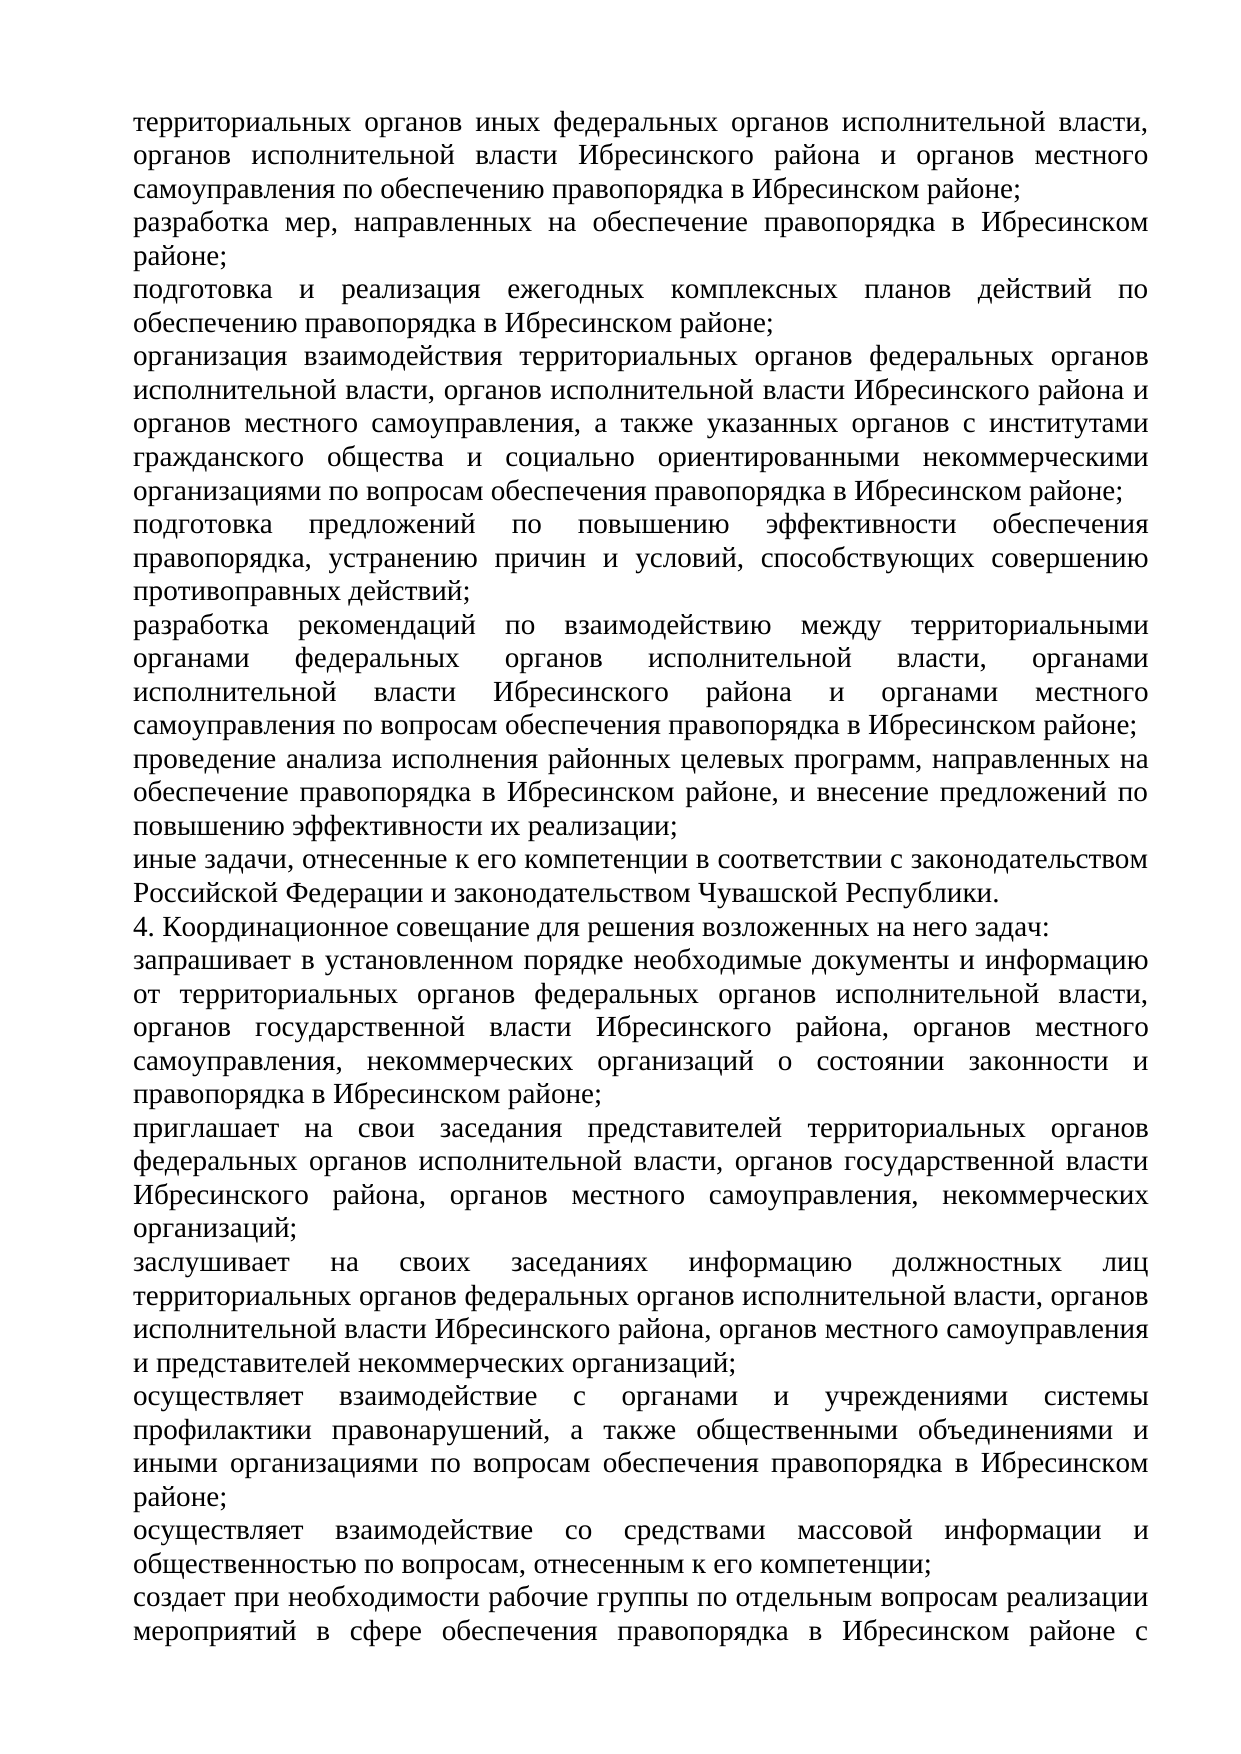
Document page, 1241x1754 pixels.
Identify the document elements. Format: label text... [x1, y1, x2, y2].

text разработка мер, направленных на обеспечение правопорядка в Ибресинском районе; [133, 204, 1149, 271]
text подготовка предложений по повышению эффективности обеспечения правопорядка, устранению причин и условий, способствующих совершению противоправных действий; [133, 506, 1149, 607]
text иные задачи, отнесенные к его компетенции в соответствии с законодательством Российской Федерации и законодательством Чувашской Республики. [133, 842, 1149, 909]
text приглашает на свои заседания представителей территориальных органов федеральных органов исполнительной власти, органов государственной власти Ибресинского района, органов местного самоуправления, некоммерческих организаций; [133, 1110, 1149, 1244]
text 4. Координационное совещание для решения возложенных на него задач: [133, 909, 1149, 942]
text подготовка и реализация ежегодных комплексных планов действий по обеспечению правопорядка в Ибресинском районе; [133, 271, 1149, 338]
text осуществляет взаимодействие со средствами массовой информации и общественностью по вопросам, отнесенным к его компетенции; [133, 1512, 1149, 1579]
text разработка рекомендаций по взаимодействию между территориальными органами федеральных органов исполнительной власти, органами исполнительной власти Ибресинского района и органами местного самоуправления по вопросам обеспечения правопорядка в Ибресинском районе; [133, 607, 1149, 741]
text осуществляет взаимодействие с органами и учреждениями системы профилактики правонарушений, а также общественными объединениями и иными организациями по вопросам обеспечения правопорядка в Ибресинском районе; [133, 1378, 1149, 1512]
text проведение анализа исполнения районных целевых программ, направленных на обеспечение правопорядка в Ибресинском районе, и внесение предложений по повышению эффективности их реализации; [133, 741, 1149, 842]
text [133, 1579, 1149, 1647]
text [133, 104, 1149, 204]
text заслушивает на своих заседаниях информацию должностных лиц территориальных органов федеральных органов исполнительной власти, органов исполнительной власти Ибресинского района, органов местного самоуправления и представителей некоммерческих организаций; [133, 1244, 1149, 1378]
text запрашивает в установленном порядке необходимые документы и информацию от территориальных органов федеральных органов исполнительной власти, органов государственной власти Ибресинского района, органов местного самоуправления, некоммерческих организаций о состоянии законности и правопорядка в Ибресинском районе; [133, 942, 1149, 1110]
text организация взаимодействия территориальных органов федеральных органов исполнительной власти, органов исполнительной власти Ибресинского района и органов местного самоуправления, а также указанных органов с институтами гражданского общества и социально ориентированными некоммерческими организациями по вопросам обеспечения правопорядка в Ибресинском районе; [133, 338, 1149, 506]
